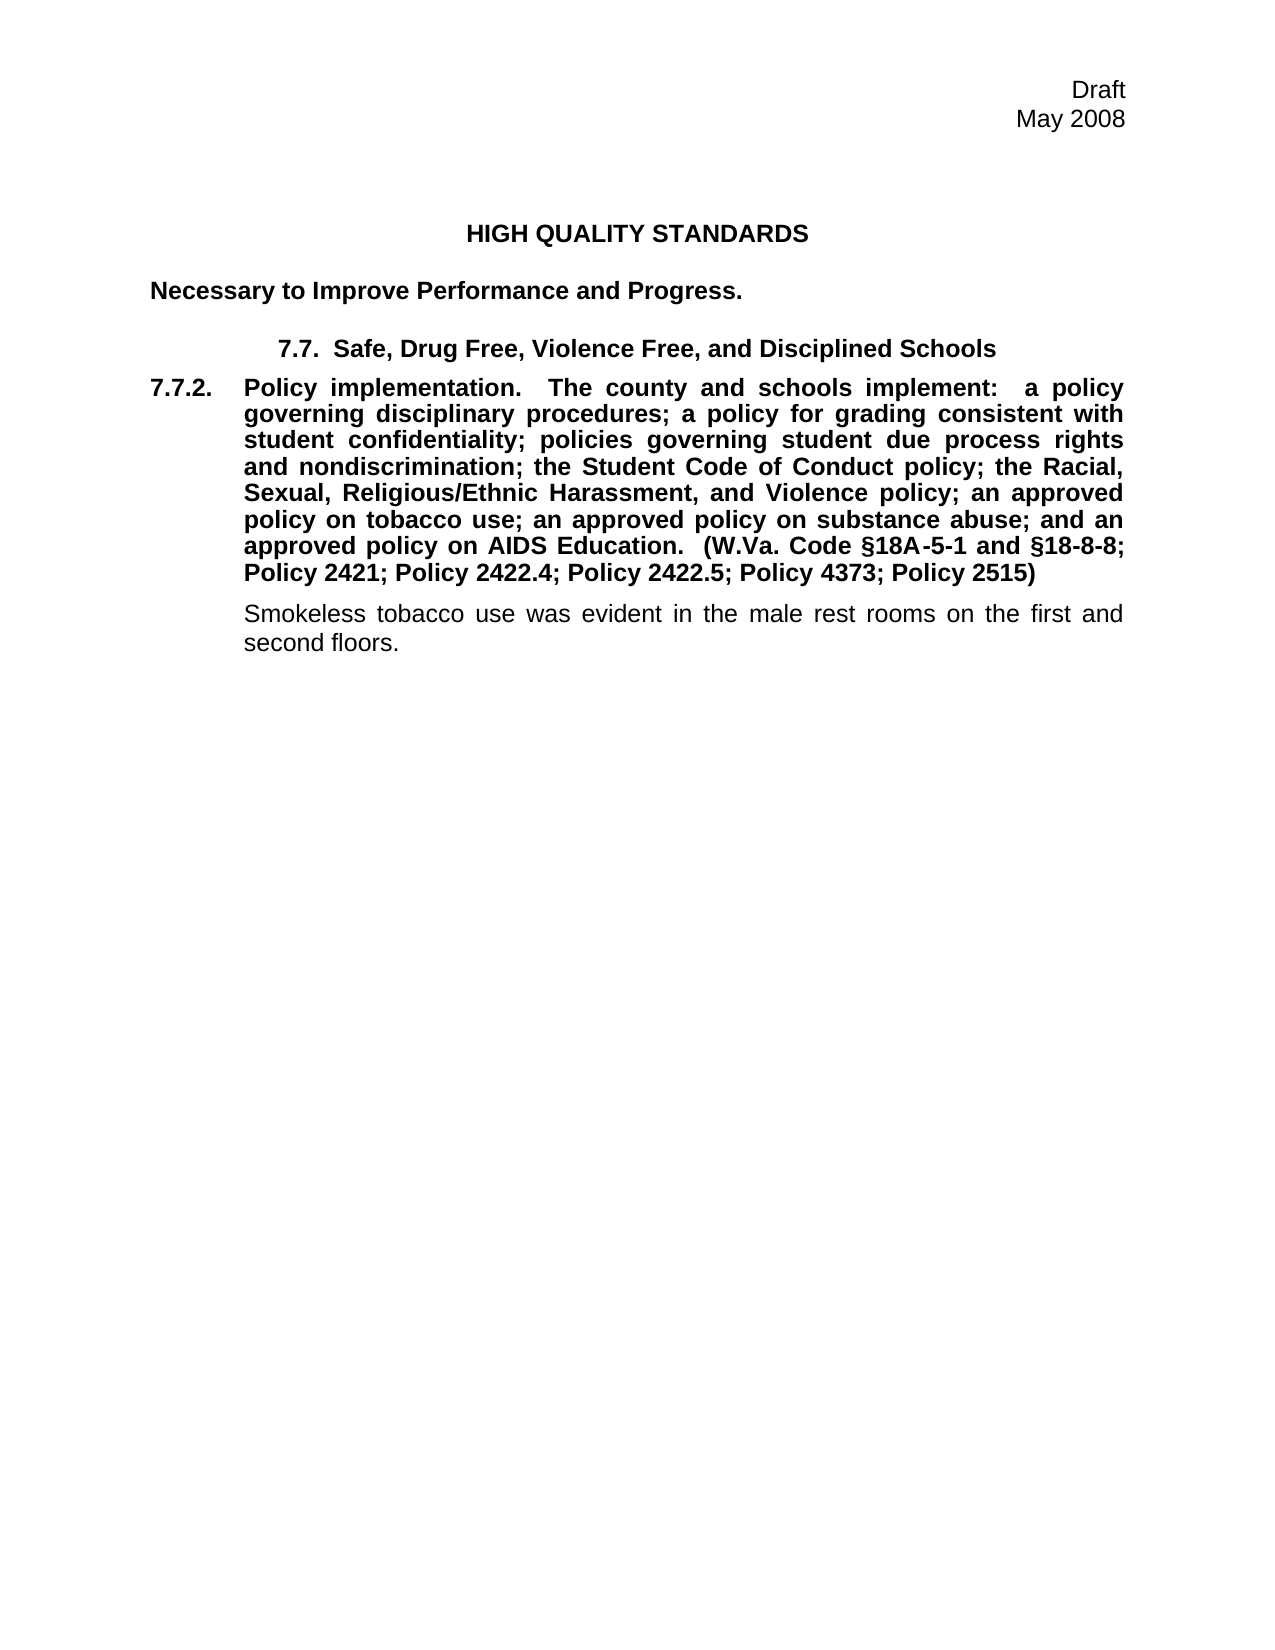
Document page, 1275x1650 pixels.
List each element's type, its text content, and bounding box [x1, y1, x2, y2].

text HIGH QUALITY STANDARDS [150, 219, 1125, 247]
text 7.7. Safe, Drug Free, Violence Free, and Disciplined Schools [150, 334, 1125, 362]
text Smokeless tobacco use was evident in the male rest rooms on the first and second floors. [244, 599, 1125, 657]
text Necessary to Improve Performance and Progress. [150, 276, 1125, 305]
text 7.7.2. Policy implementation. The county and schools implement: a policy governing disciplinary procedures; a policy for grading consistent with student confidentiality; policies governing student due process rights and nondiscrimination; the Student Code of Conduct policy; the Racial, Sexual, Religious/Ethnic Harassment, and Violence policy; an approved policy on tobacco use; an approved policy on substance abuse; and an approved policy on AIDS Education. ( Code §18A-5-1 and §18-8-8; Policy 2421; Policy 2422.4; Policy 2422.5; Policy 4373; Policy 2515) [150, 375, 1125, 587]
